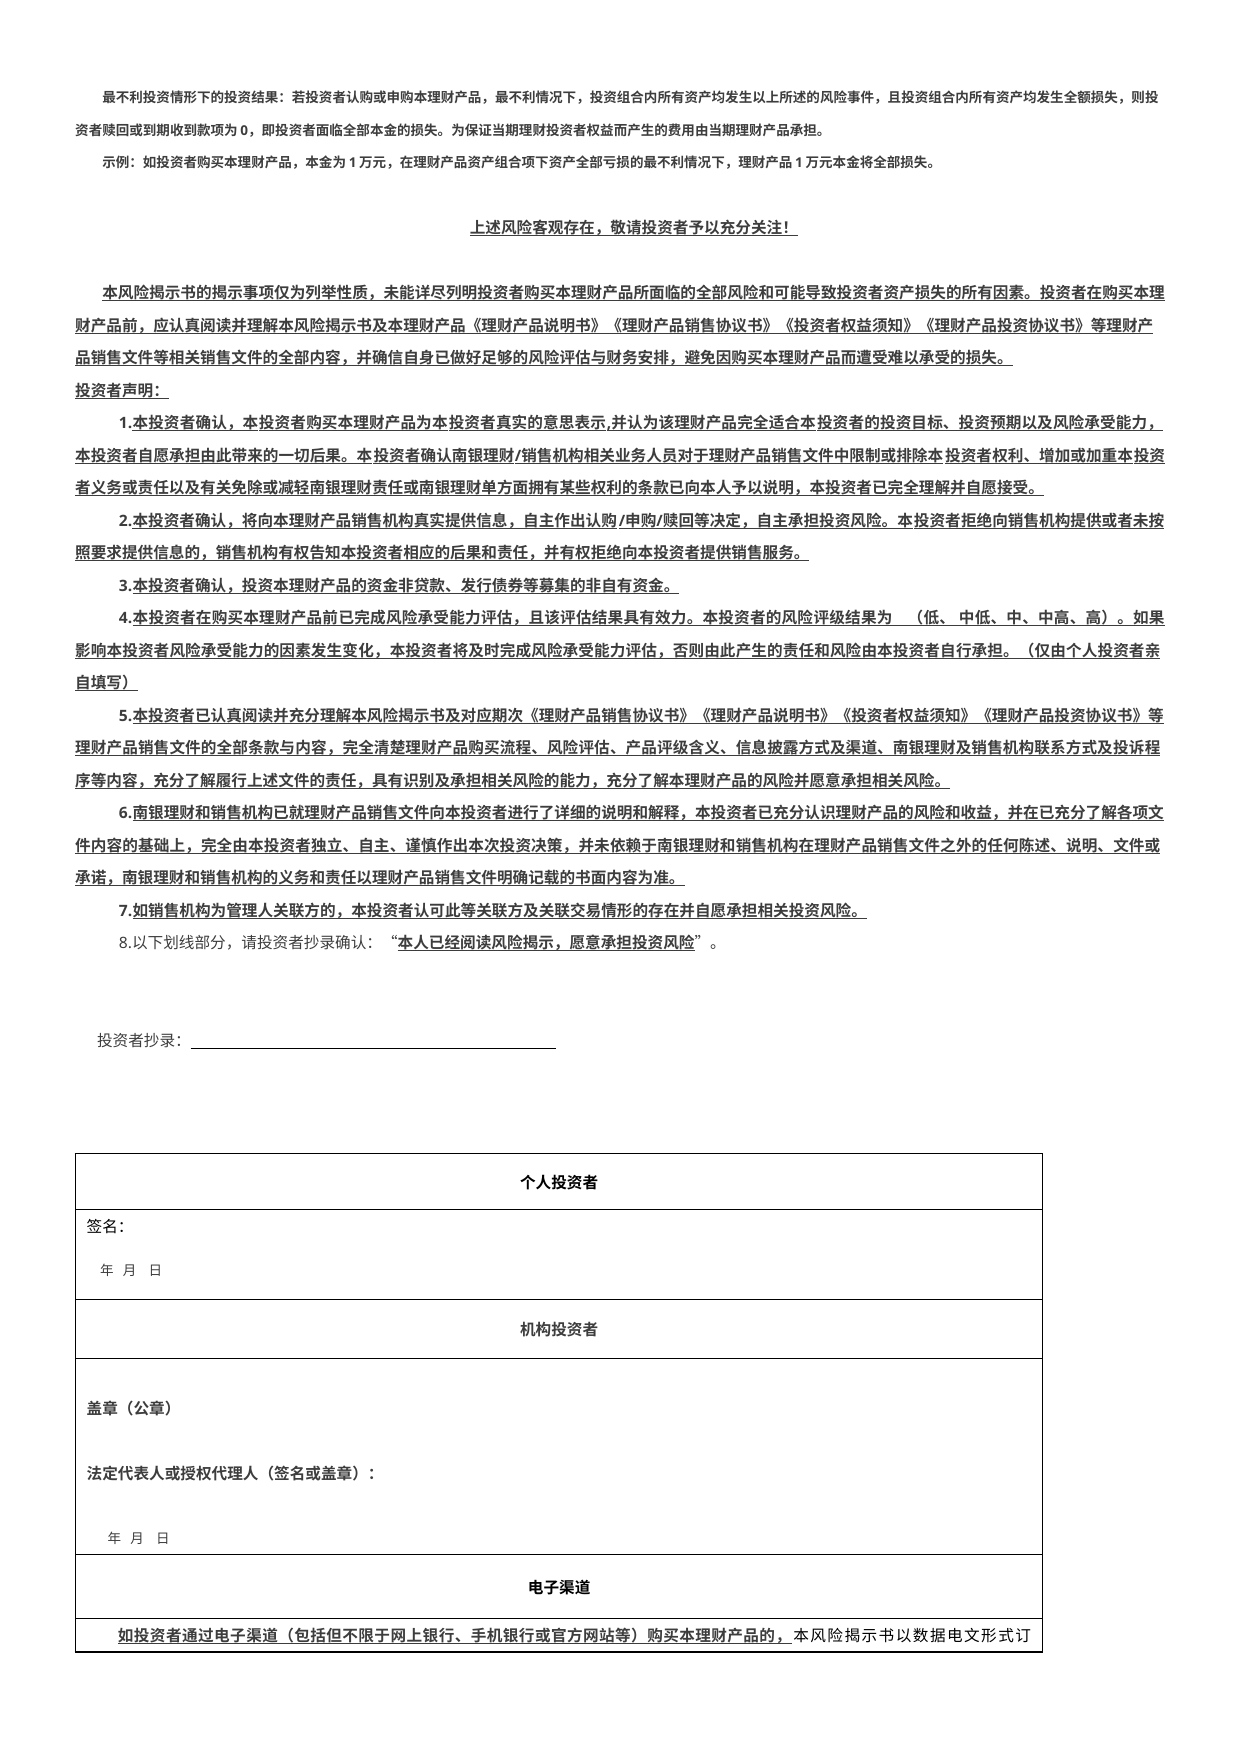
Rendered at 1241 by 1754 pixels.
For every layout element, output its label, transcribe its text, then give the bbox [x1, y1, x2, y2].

text 5.本投资者已认真阅读并充分理解本风险揭示书及对应期次《理财产品销售协议书》《理财产品说明书》《投资者权益须知》《理财产品投资协议书》等理财产品销售文件的全部条款与内容，完全清楚理财产品购买流程、风险评估、产品评级含义、信息披露方式及渠道、南银理财及销售机构联系方式及投诉程序等内容，充分了解履行上述文件的责任，具有识别及承担相关风险的能力，充分了解本理财产品的风险并愿意承担相关风险。 [75, 698, 1165, 796]
text 6.南银理财和销售机构已就理财产品销售文件向本投资者进行了详细的说明和解释，本投资者已充分认识理财产品的风险和收益，并在已充分了解各项文件内容的基础上，完全由本投资者独立、自主、谨慎作出本次投资决策，并未依赖于南银理财和销售机构在理财产品销售文件之外的任何陈述、说明、文件或承诺，南银理财和销售机构的义务和责任以理财产品销售文件明确记载的书面内容为准。 [75, 796, 1165, 893]
text 2.本投资者确认，将向本理财产品销售机构真实提供信息，自主作出认购/申购/赎回等决定，自主承担投资风险。本投资者拒绝向销售机构提供或者未按照要求提供信息的，销售机构有权告知本投资者相应的后果和责任，并有权拒绝向本投资者提供销售服务。 [75, 503, 1165, 568]
text 1.本投资者确认，本投资者购买本理财产品为本投资者真实的意思表示,并认为该理财产品完全适合本投资者的投资目标、投资预期以及风险承受能力，本投资者自愿承担由此带来的一切后果。本投资者确认南银理财/销售机构相关业务人员对于理财产品销售文件中限制或排除本投资者权利、增加或加重本投资者义务或责任以及有关免除或减轻南银理财责任或南银理财单方面拥有某些权利的条款已向本人予以说明，本投资者已完全理解并自愿接受。 [75, 406, 1165, 503]
text 最不利投资情形下的投资结果：若投资者认购或申购本理财产品，最不利情况下，投资组合内所有资产均发生以上所述的风险事件，且投资组合内所有资产均发生全额损失，则投资者赎回或到期收到款项为0，即投资者面临全部本金的损失。为保证当期理财投资者权益而产生的费用由当期理财产品承担。 [75, 81, 1165, 146]
text 示例：如投资者购买本理财产品，本金为1万元，在理财产品资产组合项下资产全部亏损的最不利情况下，理财产品1万元本金将全部损失。 [75, 146, 1165, 178]
text 投资者声明： [75, 373, 1165, 406]
table_cell 盖章（公章） 法定代表人或授权代理人（签名或盖章）： 年 月 日 [76, 1359, 1042, 1554]
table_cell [76, 1619, 1042, 1651]
text 上述风险客观存在，敬请投资者予以充分关注！ [75, 211, 1165, 243]
table_cell 签名： 年 月 日 [76, 1210, 1042, 1299]
text 本风险揭示书的揭示事项仅为列举性质，未能详尽列明投资者购买本理财产品所面临的全部风险和可能导致投资者资产损失的所有因素。投资者在购买本理财产品前，应认真阅读并理解本风险揭示书及本理财产品《理财产品说明书》《理财产品销售协议书》《投资者权益须知》《理财产品投资协议书》等理财产品销售文件等相关销售文件的全部内容，并确信自身已做好足够的风险评估与财务安排，避免因购买本理财产品而遭受难以承受的损失。 [75, 276, 1165, 373]
text 3.本投资者确认，投资本理财产品的资金非贷款、发行债券等募集的非自有资金。 [75, 568, 1165, 601]
table_cell 机构投资者 [76, 1300, 1042, 1358]
text 投资者抄录： [75, 1023, 1165, 1056]
table_cell 电子渠道 [76, 1555, 1042, 1618]
text 7.如销售机构为管理人关联方的，本投资者认可此等关联方及关联交易情形的存在并自愿承担相关投资风险。 [75, 893, 1165, 926]
table_header 个人投资者 [76, 1154, 1042, 1209]
text 8.以下划线部分，请投资者抄录确认：“本人已经阅读风险揭示，愿意承担投资风险”。 [75, 926, 1165, 958]
text 4.本投资者在购买本理财产品前已完成风险承受能力评估，且该评估结果具有效力。本投资者的风险评级结果为 （低、 中低、中、中高、高）。如果影响本投资者风险承受能力的因素发生变化，本投资者将及时完成风险承受能力评估，否则由此产生的责任和风险由本投资者自行承担。（仅由个人投资者亲自填写） [75, 601, 1165, 698]
